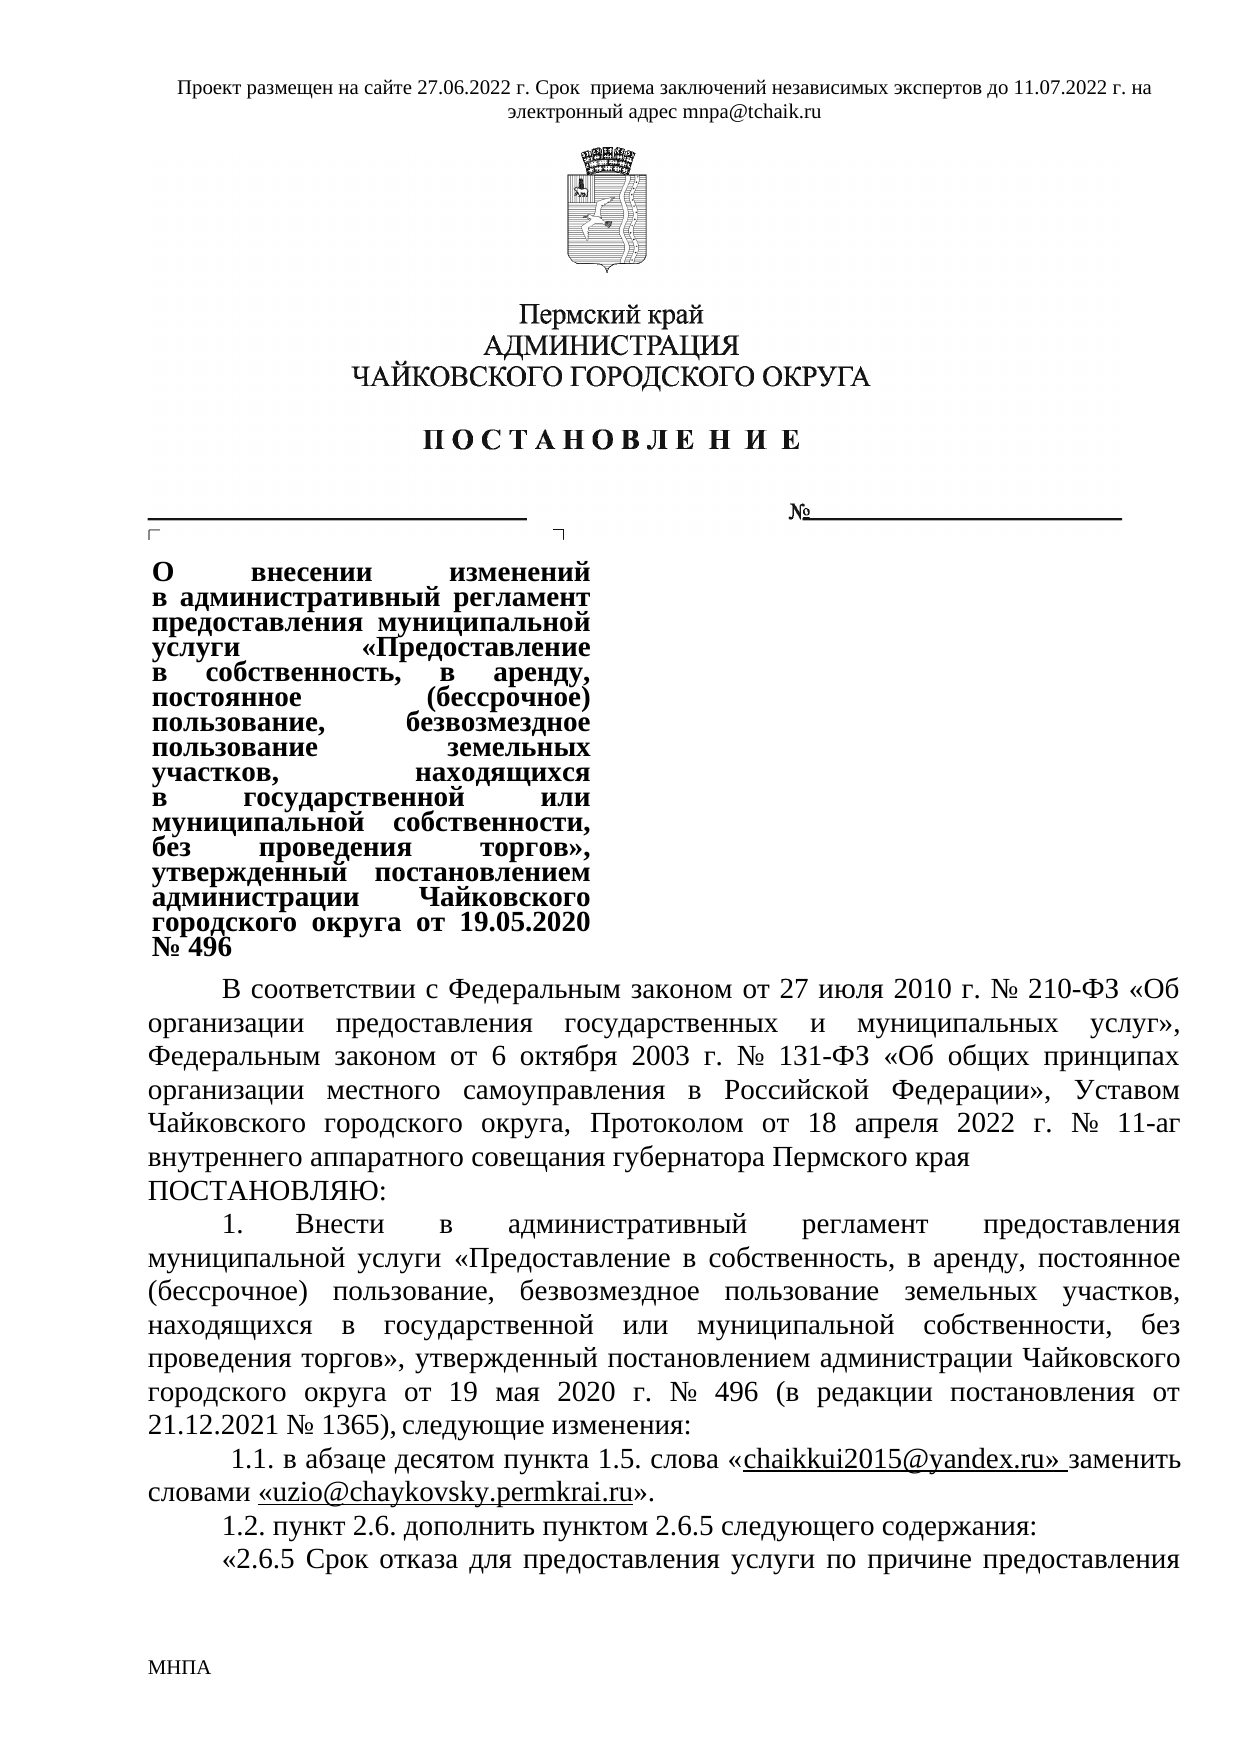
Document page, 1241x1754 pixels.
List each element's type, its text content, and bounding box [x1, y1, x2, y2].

text В соответствии с Федеральным законом от 27 июля 2010 г. № 210-ФЗ «Об организации предоставления государственных и муниципальных услуг», Федеральным законом от 6 октября 2003 г. № 131-ФЗ «Об общих принципах организации местного самоуправления в Российской Федерации», Уставом Чайковского городского округа, Протоколом от 18 апреля 2022 г. № 11-аг внутреннего аппаратного совещания губернатора Пермского края ПОСТАНОВЛЯЮ: [148, 971, 1181, 1206]
text 1.2. пункт 2.6. дополнить пунктом 2.6.5 следующего содержания: [148, 1508, 1181, 1542]
text 1.1. в абзаце десятом пункта 1.5. слова «chaikkui2015@yandex.ru» заменить словами «uzio@chaykovsky.permkrai.ru». [148, 1441, 1181, 1508]
list Внести в административный регламент предоставления муниципальной услуги «Предоставление в собственность, в аренду, постоянное (бессрочное) пользование, безвозмездное пользование земельных участков, находящихся в государственной или муниципальной собственности, без проведения торгов», утвержденный постановлением администрации Чайковского городского округа от 19 мая 2020 г. № 496 (в редакции постановления от 21.12.2021 № 1365), следующие изменения: [148, 1206, 1181, 1441]
picture [147, 147, 1123, 540]
